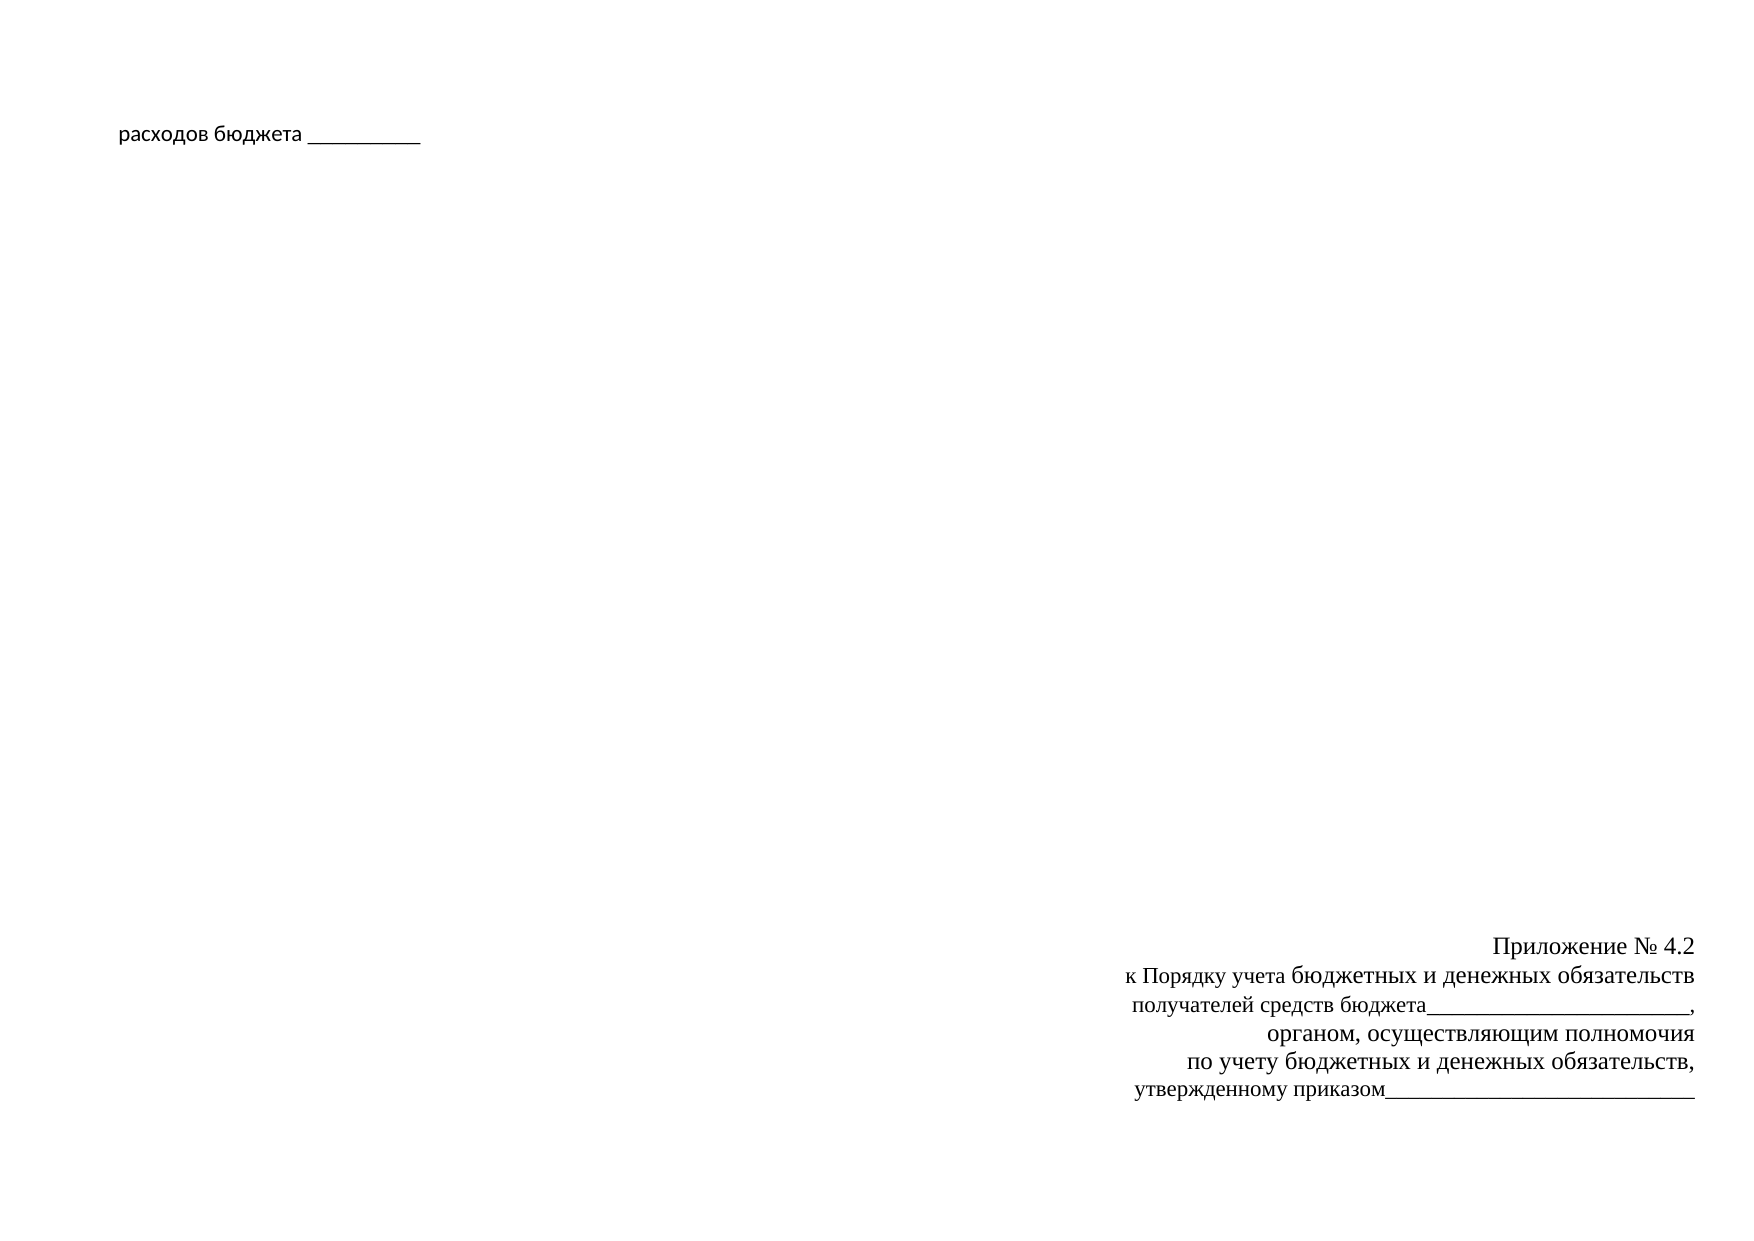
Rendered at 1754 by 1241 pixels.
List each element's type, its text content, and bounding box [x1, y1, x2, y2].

text утвержденному приказом___________________________ [118, 1075, 1695, 1102]
text к Порядку учета бюджетных и денежных обязательств [118, 960, 1695, 989]
text по учету бюджетных и денежных обязательств, [118, 1046, 1695, 1075]
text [118, 118, 1695, 147]
text получателей средств бюджета_____________________, [118, 989, 1695, 1018]
text органом, осуществляющим полномочия [118, 1018, 1695, 1046]
text Приложение № 4.2 [118, 931, 1695, 960]
